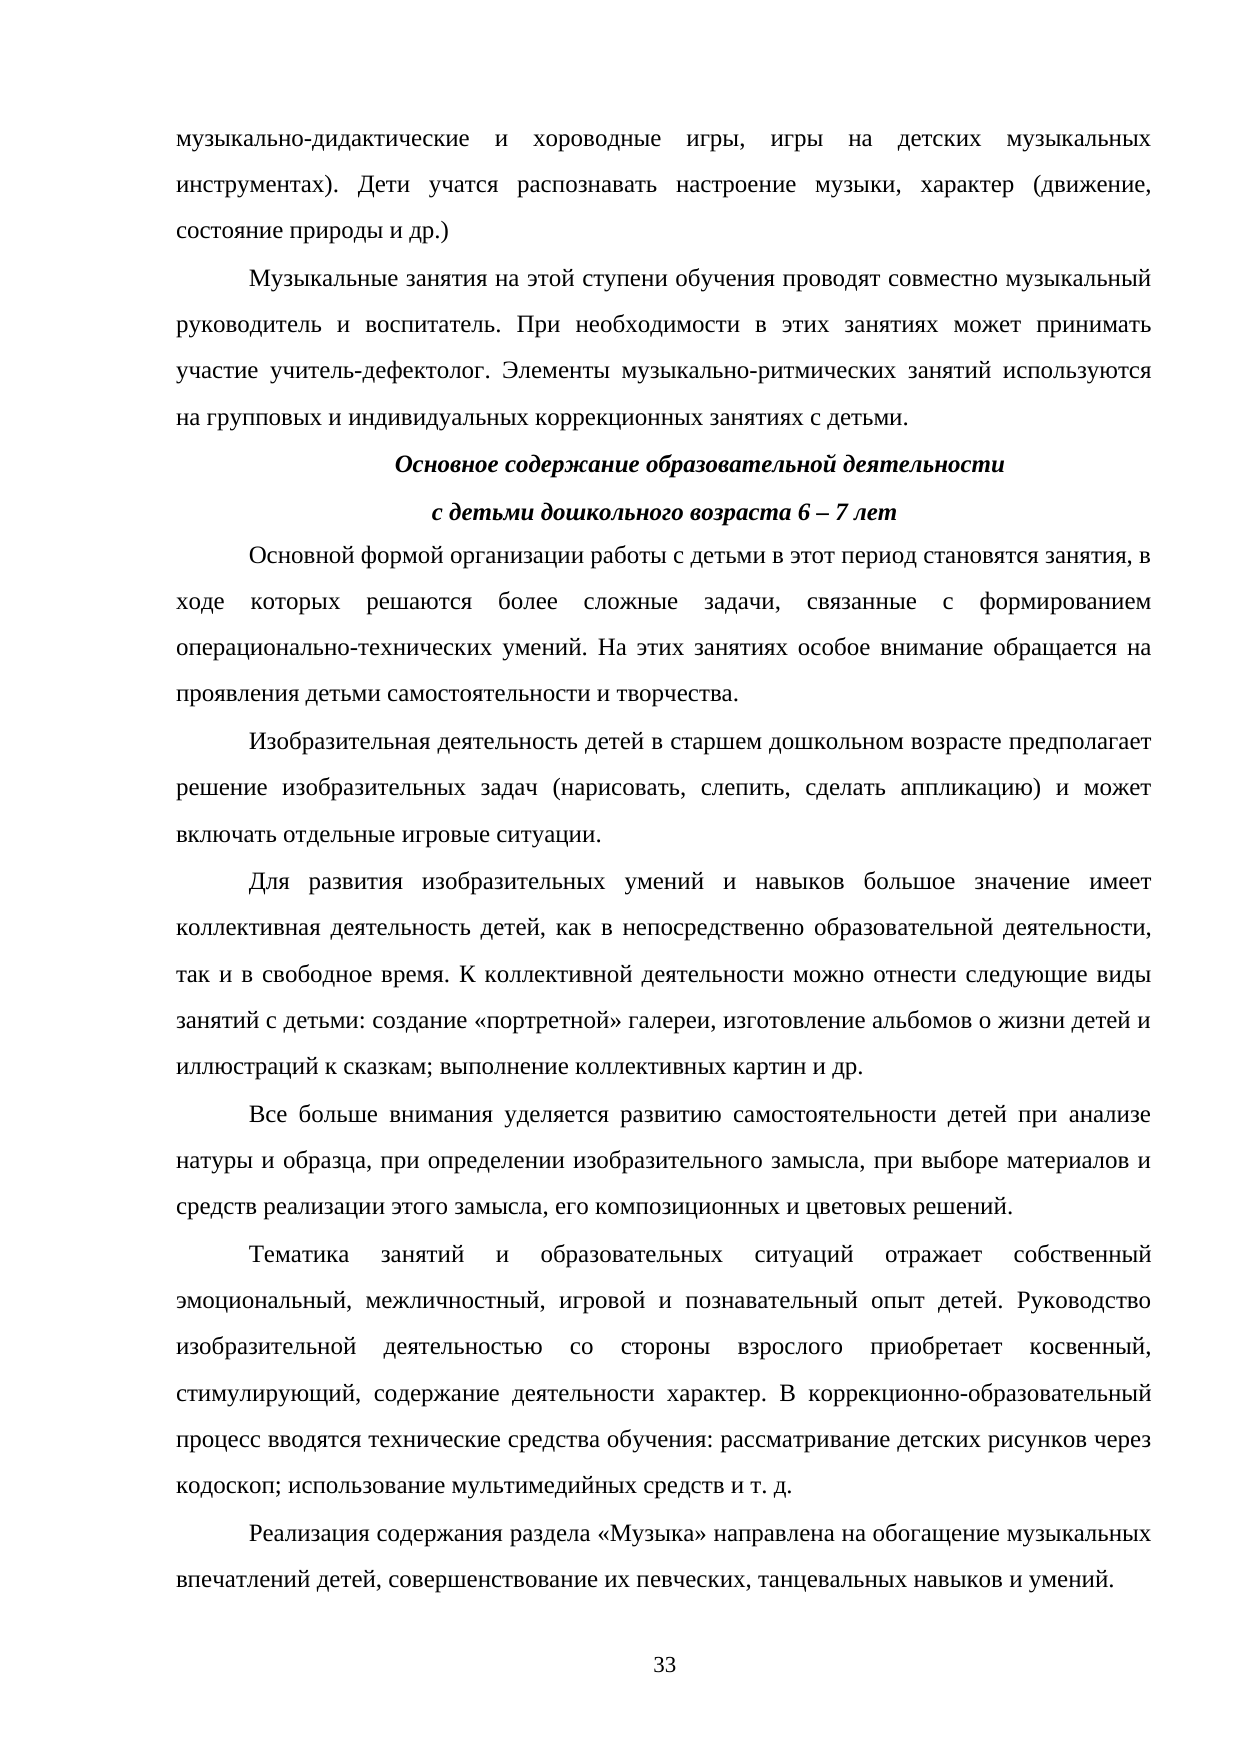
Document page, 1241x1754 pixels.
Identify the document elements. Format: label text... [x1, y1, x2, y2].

text с детьми дошкольного возраста 6 – 7 лет [177, 497, 1152, 526]
text Все больше внимания уделяется развитию самостоятельности детей при анализе натуры и образца, при определении изобразительного замысла, при выборе материалов и средств реализации этого замысла, его композиционных и цветовых решений. [176, 1099, 1152, 1220]
text Изобразительная деятельность детей в старшем дошкольном возрасте предполагает решение изобразительных задач (нарисовать, слепить, сделать аппликацию) и может включать отдельные игровые ситуации. [176, 726, 1152, 847]
text Музыкальные занятия на этой ступени обучения проводят совместно музыкальный руководитель и воспитатель. При необходимости в этих занятиях может принимать участие учитель-дефектолог. Элементы музыкально-ритмических занятий используются на групповых и индивидуальных коррекционных занятиях с детьми. [176, 263, 1152, 430]
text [176, 123, 1152, 244]
text Реализация содержания раздела «Музыка» направлена на обогащение музыкальных впечатлений детей, совершенствование их певческих, танцевальных навыков и умений. [176, 1518, 1152, 1593]
text Для развития изобразительных умений и навыков большое значение имеет коллективная деятельность детей, как в непосредственно образовательной деятельности, так и в свободное время. К коллективной деятельности можно отнести следующие виды занятий с детьми: создание «портретной» галереи, изготовление альбомов о жизни детей и иллюстраций к сказкам; выполнение коллективных картин и др. [176, 866, 1152, 1080]
text Тематика занятий и образовательных ситуаций отражает собственный эмоциональный, межличностный, игровой и познавательный опыт детей. Руководство изобразительной деятельностью со стороны взрослого приобретает косвенный, стимулирующий, содержание деятельности характер. В коррекционно-образовательный процесс вводятся технические средства обучения: рассматривание детских рисунков через кодоскоп; использование мультимедийных средств и т. д. [176, 1239, 1152, 1499]
text Основной формой организации работы с детьми в этот период становятся занятия, в ходе которых решаются более сложные задачи, связанные с формированием операционально-технических умений. На этих занятиях особое внимание обращается на проявления детьми самостоятельности и творчества. [176, 540, 1152, 707]
text Основное содержание образовательной деятельности [394, 449, 1024, 478]
